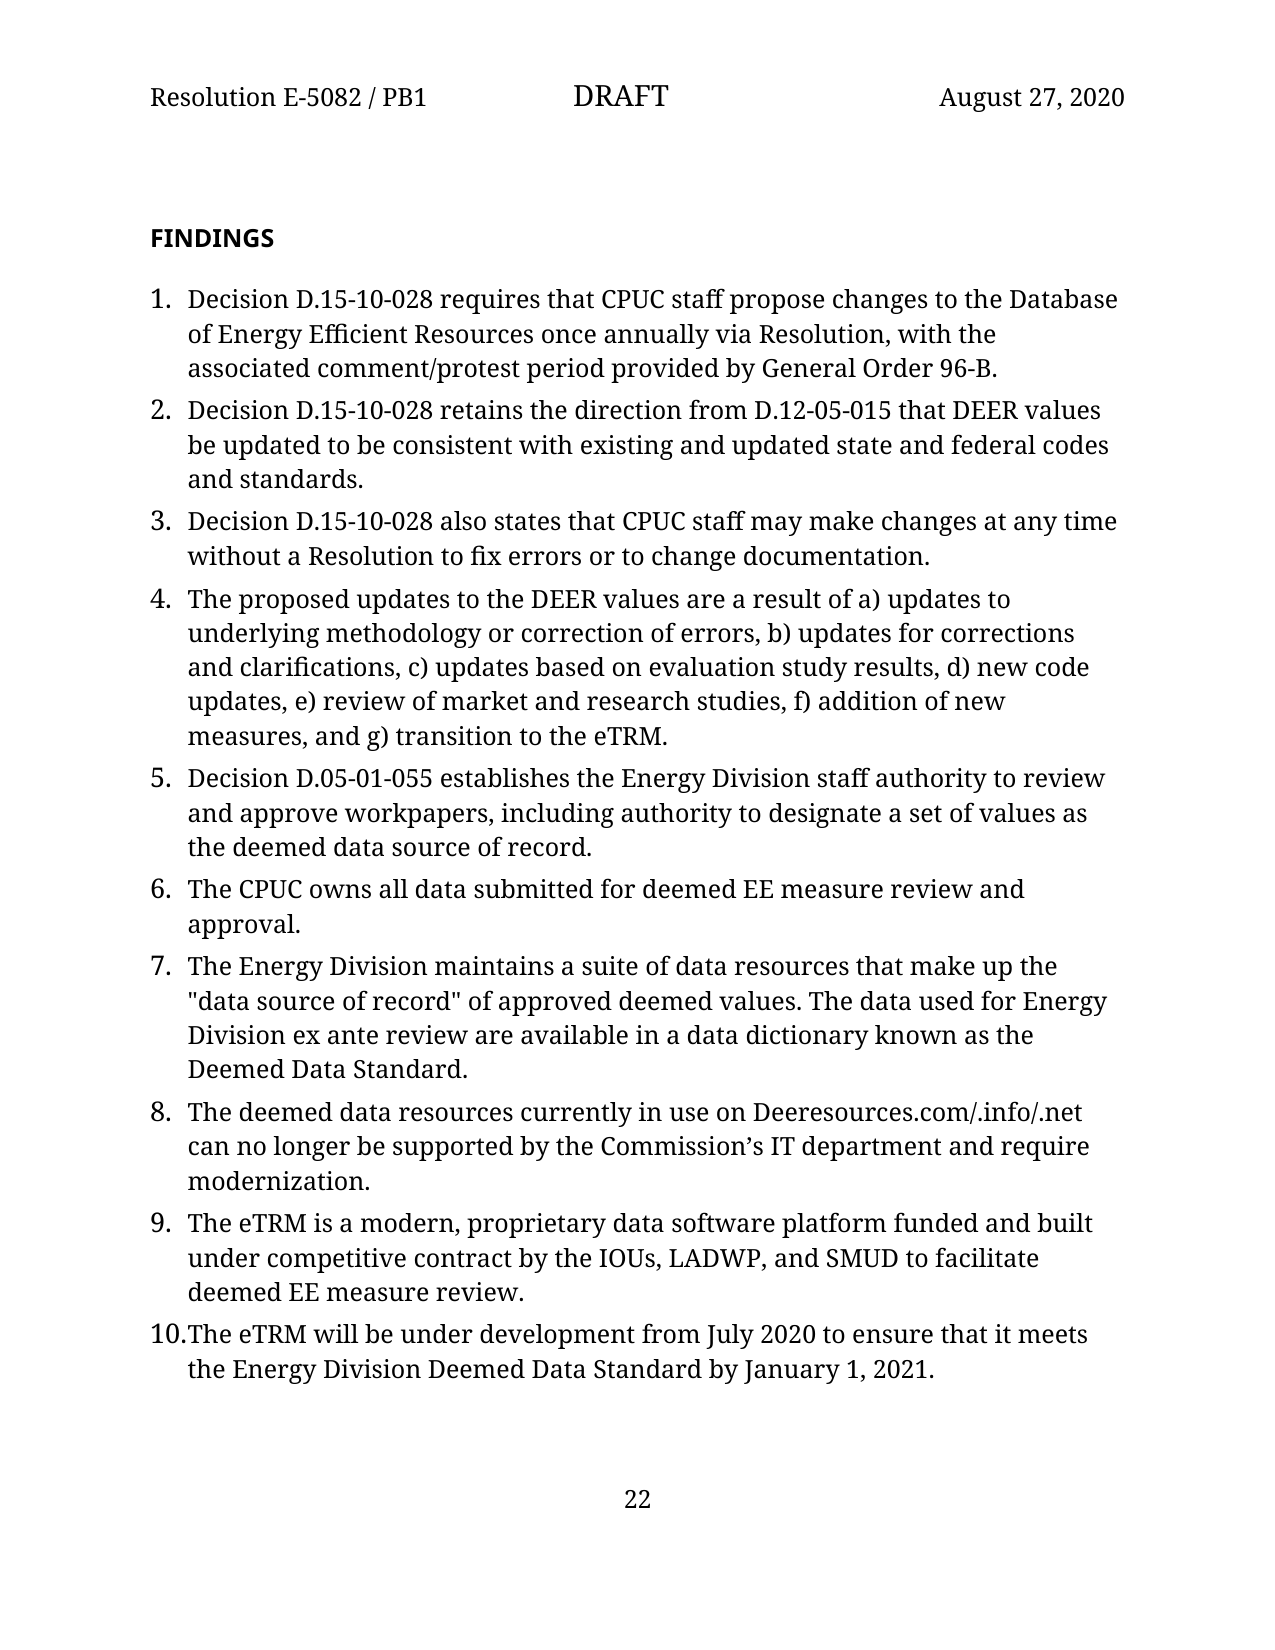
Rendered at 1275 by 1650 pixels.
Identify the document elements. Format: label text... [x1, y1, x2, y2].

list The deemed data resources currently in use on Deeresources.com/.info/.net can no longer be supported by the Commission’s IT department and require modernization. [150, 1092, 1125, 1197]
list The Energy Division maintains a suite of data resources that make up the "data source of record" of approved deemed values. The data used for Energy Division ex ante review are available in a data dictionary known as the Deemed Data Standard. [150, 947, 1125, 1086]
list The eTRM is a modern, proprietary data software platform funded and built under competitive contract by the IOUs, LADWP, and SMUD to facilitate deemed EE measure review. [150, 1203, 1125, 1308]
subtitle FINDINGS [150, 220, 1125, 254]
list The eTRM will be under development from July 2020 to ensure that it meets the Energy Division Deemed Data Standard by January 1, 2021. [150, 1315, 1125, 1386]
list Decision D.05-01-055 establishes the Energy Division staff authority to review and approve workpapers, including authority to designate a set of values as the deemed data source of record. [150, 758, 1125, 863]
list Decision D.15-10-028 retains the direction from D.12-05-015 that DEER values be updated to be consistent with existing and updated state and federal codes and standards. [150, 391, 1125, 496]
list The CPUC owns all data submitted for deemed EE measure review and approval. [150, 870, 1125, 941]
list The proposed updates to the DEER values are a result of a) updates to underlying methodology or correction of errors, b) updates for corrections and clarifications, c) updates based on evaluation study results, d) new code updates, e) review of market and research studies, f) addition of new measures, and g) transition to the eTRM. [150, 579, 1125, 752]
list Decision D.15-10-028 requires that CPUC staff propose changes to the Database of Energy Efficient Resources once annually via Resolution, with the associated comment/protest period provided by General Order 96-B. [150, 279, 1125, 384]
list Decision D.15-10-028 also states that CPUC staff may make changes at any time without a Resolution to fix errors or to change documentation. [150, 502, 1125, 573]
